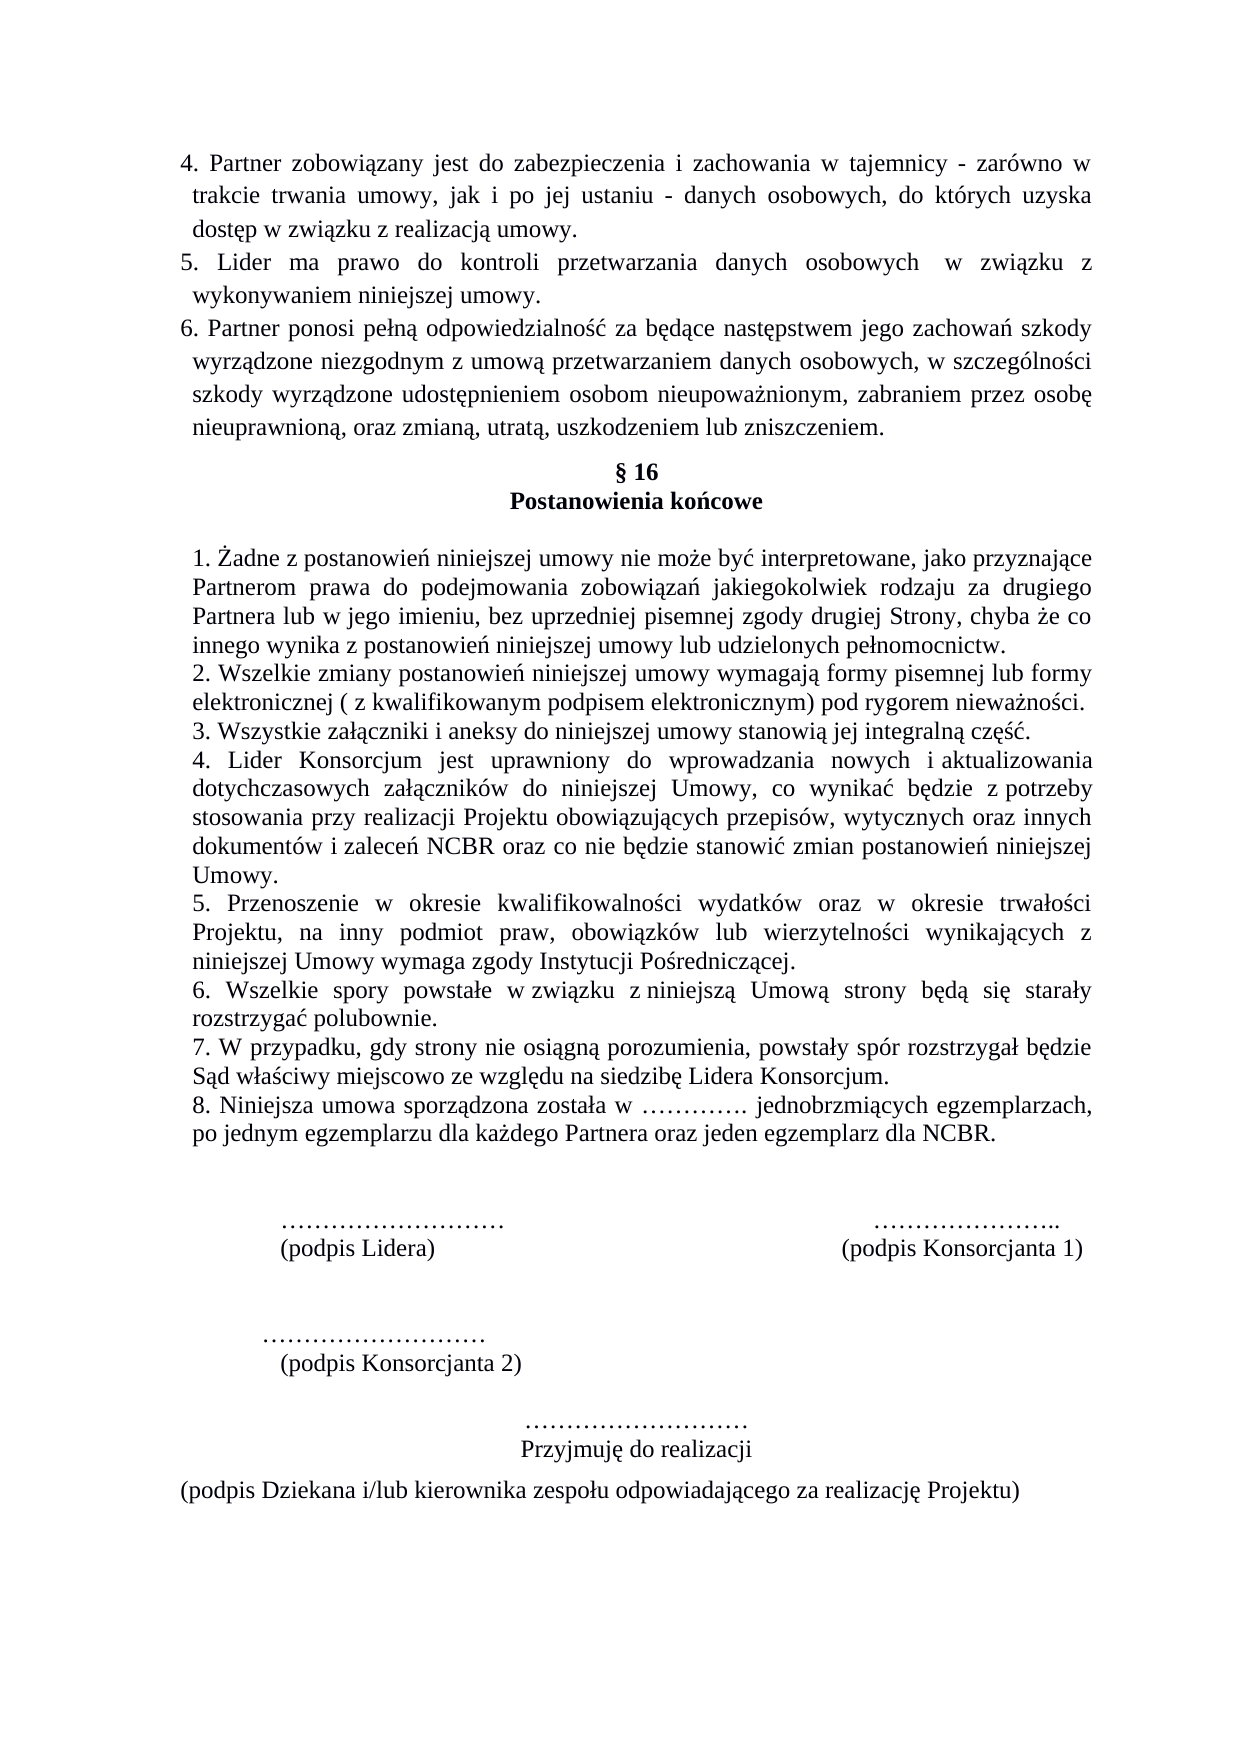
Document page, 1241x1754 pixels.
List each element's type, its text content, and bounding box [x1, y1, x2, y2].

text 4. Lider Konsorcjum jest uprawniony do wprowadzania nowych i aktualizowania dotychczasowych załączników do niniejszej Umowy, co wynikać będzie z potrzeby stosowania przy realizacji Projektu obowiązujących przepisów, wytycznych oraz innych dokumentów i zaleceń NCBR oraz co nie będzie stanowić zmian postanowień niniejszej Umowy. [192, 745, 1093, 888]
text 7. W przypadku, gdy strony nie osiągną porozumienia, powstały spór rozstrzygał będzie Sąd właściwy miejscowo ze względu na siedzibę Lidera Konsorcjum. [192, 1032, 1093, 1090]
text Przyjmuję do realizacji [180, 1434, 1093, 1463]
text § 16 [180, 457, 1093, 486]
text 3. Wszystkie załączniki i aneksy do niniejszej umowy stanowią jej integralną część. [192, 716, 1093, 745]
text ……………………… [180, 1319, 1093, 1348]
text 5. Przenoszenie w okresie kwalifikowalności wydatków oraz w okresie trwałości Projektu, na inny podmiot praw, obowiązków lub wierzytelności wynikających z niniejszej Umowy wymaga zgody Instytucji Pośredniczącej. [192, 888, 1093, 975]
text 6. Wszelkie spory powstałe w związku z niniejszą Umową strony będą się starały rozstrzygać polubownie. [192, 975, 1093, 1032]
text 1. Żadne z postanowień niniejszej umowy nie może być interpretowane, jako przyznające Partnerom prawa do podejmowania zobowiązań jakiegokolwiek rodzaju za drugiego Partnera lub w jego imieniu, bez uprzedniej pisemnej zgody drugiej Strony, chyba że co innego wynika z postanowień niniejszej umowy lub udzielonych pełnomocnictw. [192, 543, 1093, 658]
text (podpis Dziekana i/lub kierownika zespołu odpowiadającego za realizację Projektu) [180, 1475, 1093, 1504]
text ……………………… ………………….. [180, 1205, 1093, 1233]
text 5. Lider ma prawo do kontroli przetwarzania danych osobowych w związku z wykonywaniem niniejszej umowy. [180, 247, 1093, 308]
text 6. Partner ponosi pełną odpowiedzialność za będące następstwem jego zachowań szkody wyrządzone niezgodnym z umową przetwarzaniem danych osobowych, w szczególności szkody wyrządzone udostępnieniem osobom nieupoważnionym, zabraniem przez osobę nieuprawnioną, oraz zmianą, utratą, uszkodzeniem lub zniszczeniem. [180, 313, 1093, 441]
text 4. Partner zobowiązany jest do zabezpieczenia i zachowania w tajemnicy - zarówno w trakcie trwania umowy, jak i po jej ustaniu - danych osobowych, do których uzyska dostęp w związku z realizacją umowy. [180, 148, 1093, 242]
text ……………………… [180, 1405, 1093, 1434]
text Postanowienia końcowe [180, 486, 1093, 515]
text (podpis Lidera) (podpis Konsorcjanta 1) [180, 1233, 1093, 1262]
text 8. Niniejsza umowa sporządzona została w …………. jednobrzmiących egzemplarzach, po jednym egzemplarzu dla każdego Partnera oraz jeden egzemplarz dla NCBR. [192, 1090, 1093, 1147]
text (podpis Konsorcjanta 2) [180, 1348, 1093, 1377]
text 2. Wszelkie zmiany postanowień niniejszej umowy wymagają formy pisemnej lub formy elektronicznej ( z kwalifikowanym podpisem elektronicznym) pod rygorem nieważności. [192, 658, 1093, 716]
